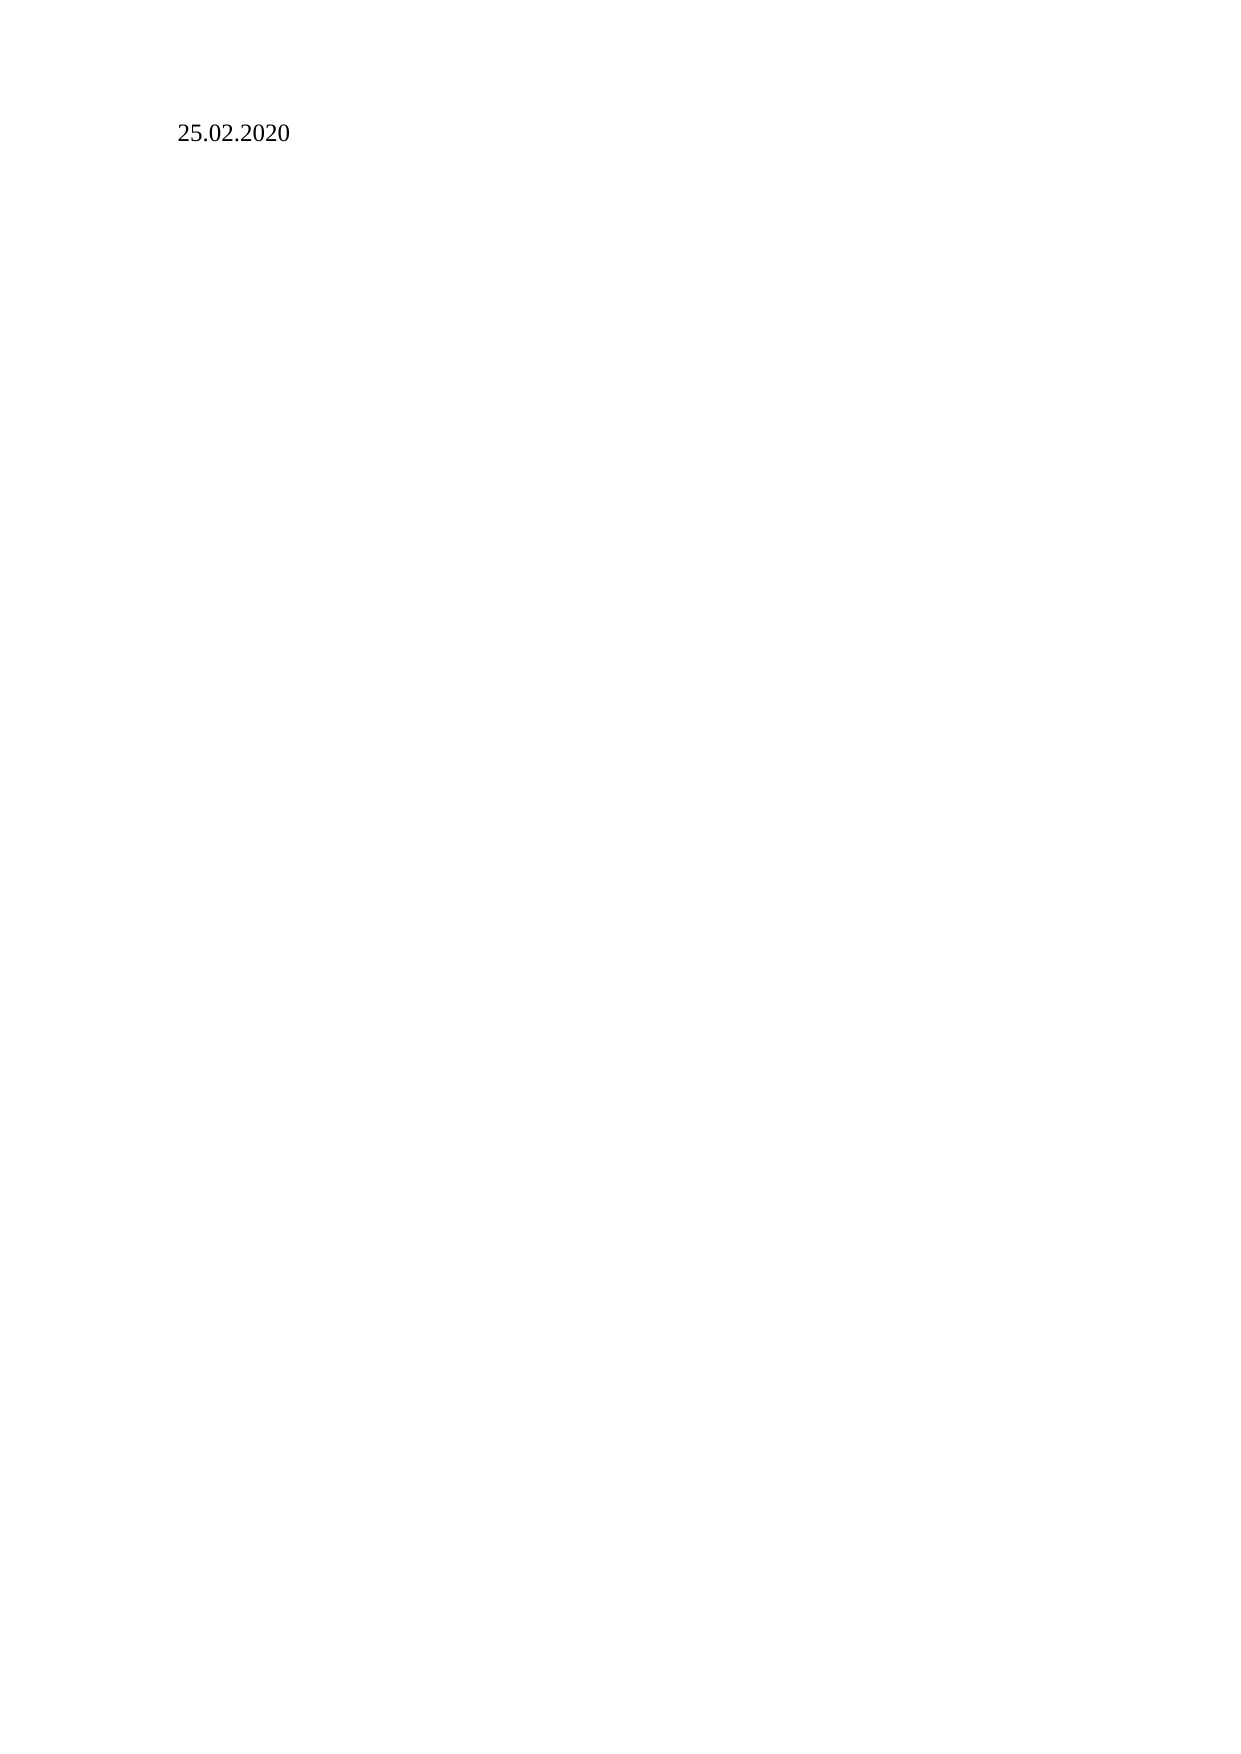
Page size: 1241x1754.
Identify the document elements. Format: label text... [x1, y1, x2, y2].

text 25.02.2020 [177, 118, 1152, 147]
